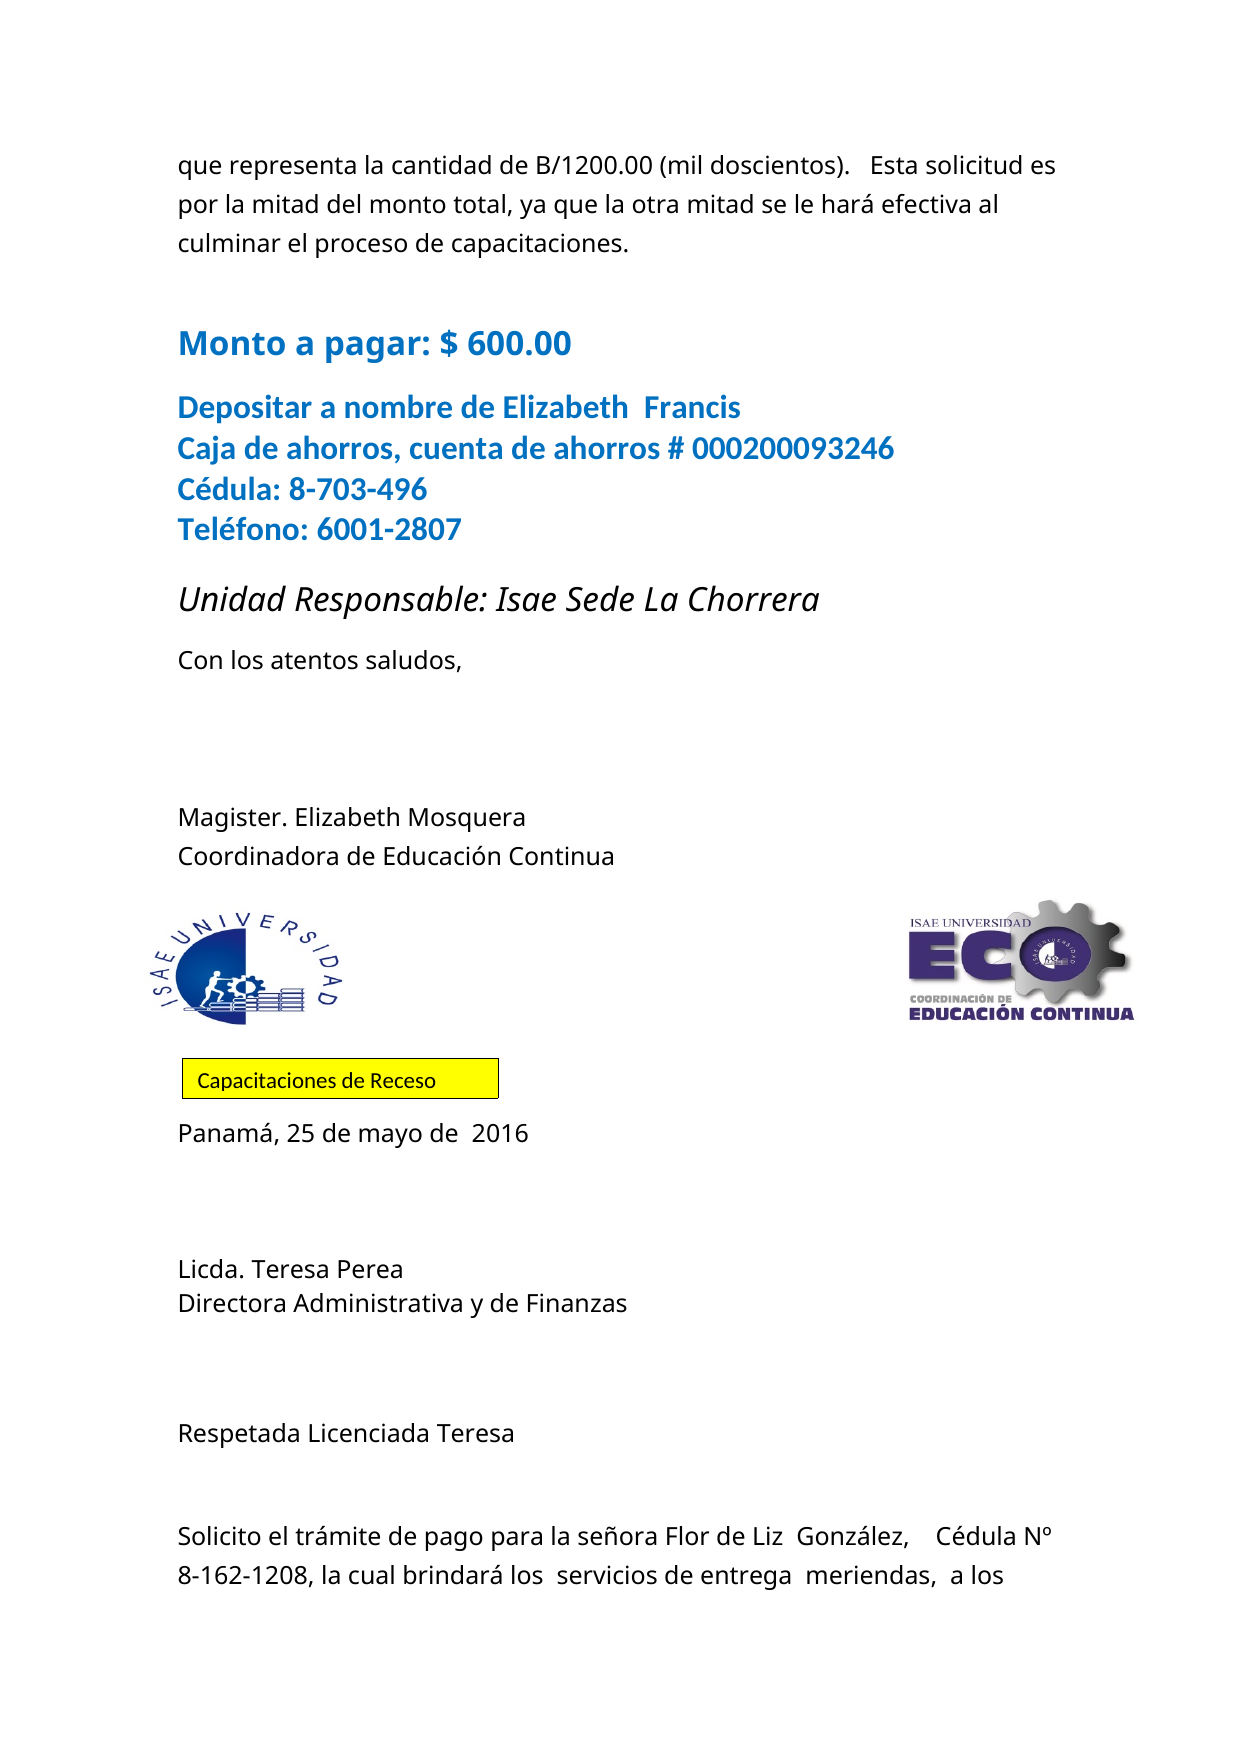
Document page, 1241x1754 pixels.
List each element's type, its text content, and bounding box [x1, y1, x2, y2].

text Caja de ahorros, cuenta de ahorros # 000200093246 [177, 427, 1063, 468]
text Depositar a nombre de Elizabeth Francis [177, 386, 1063, 427]
picture [903, 895, 1143, 1027]
text Licda. Teresa Perea [177, 1252, 1063, 1286]
text Panamá, 25 de mayo de 2016 [177, 1116, 1063, 1149]
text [177, 1518, 1063, 1591]
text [177, 148, 1063, 260]
picture [140, 895, 350, 1042]
text Monto a pagar: $ 600.00 [177, 320, 1063, 365]
text Teléfono: 6001-2807 [177, 508, 1063, 549]
text Unidad Responsable: Isae Sede La Chorrera [177, 576, 1063, 621]
text Con los atentos saludos, [177, 642, 1063, 676]
text Coordinadora de Educación Continua [177, 838, 1063, 873]
text Directora Administrativa y de Finanzas [177, 1286, 1063, 1320]
text Magister. Elizabeth Mosquera [177, 799, 1063, 833]
text Respetada Licenciada Teresa [177, 1416, 1063, 1450]
text Cédula: 8-703-496 [177, 468, 1063, 508]
